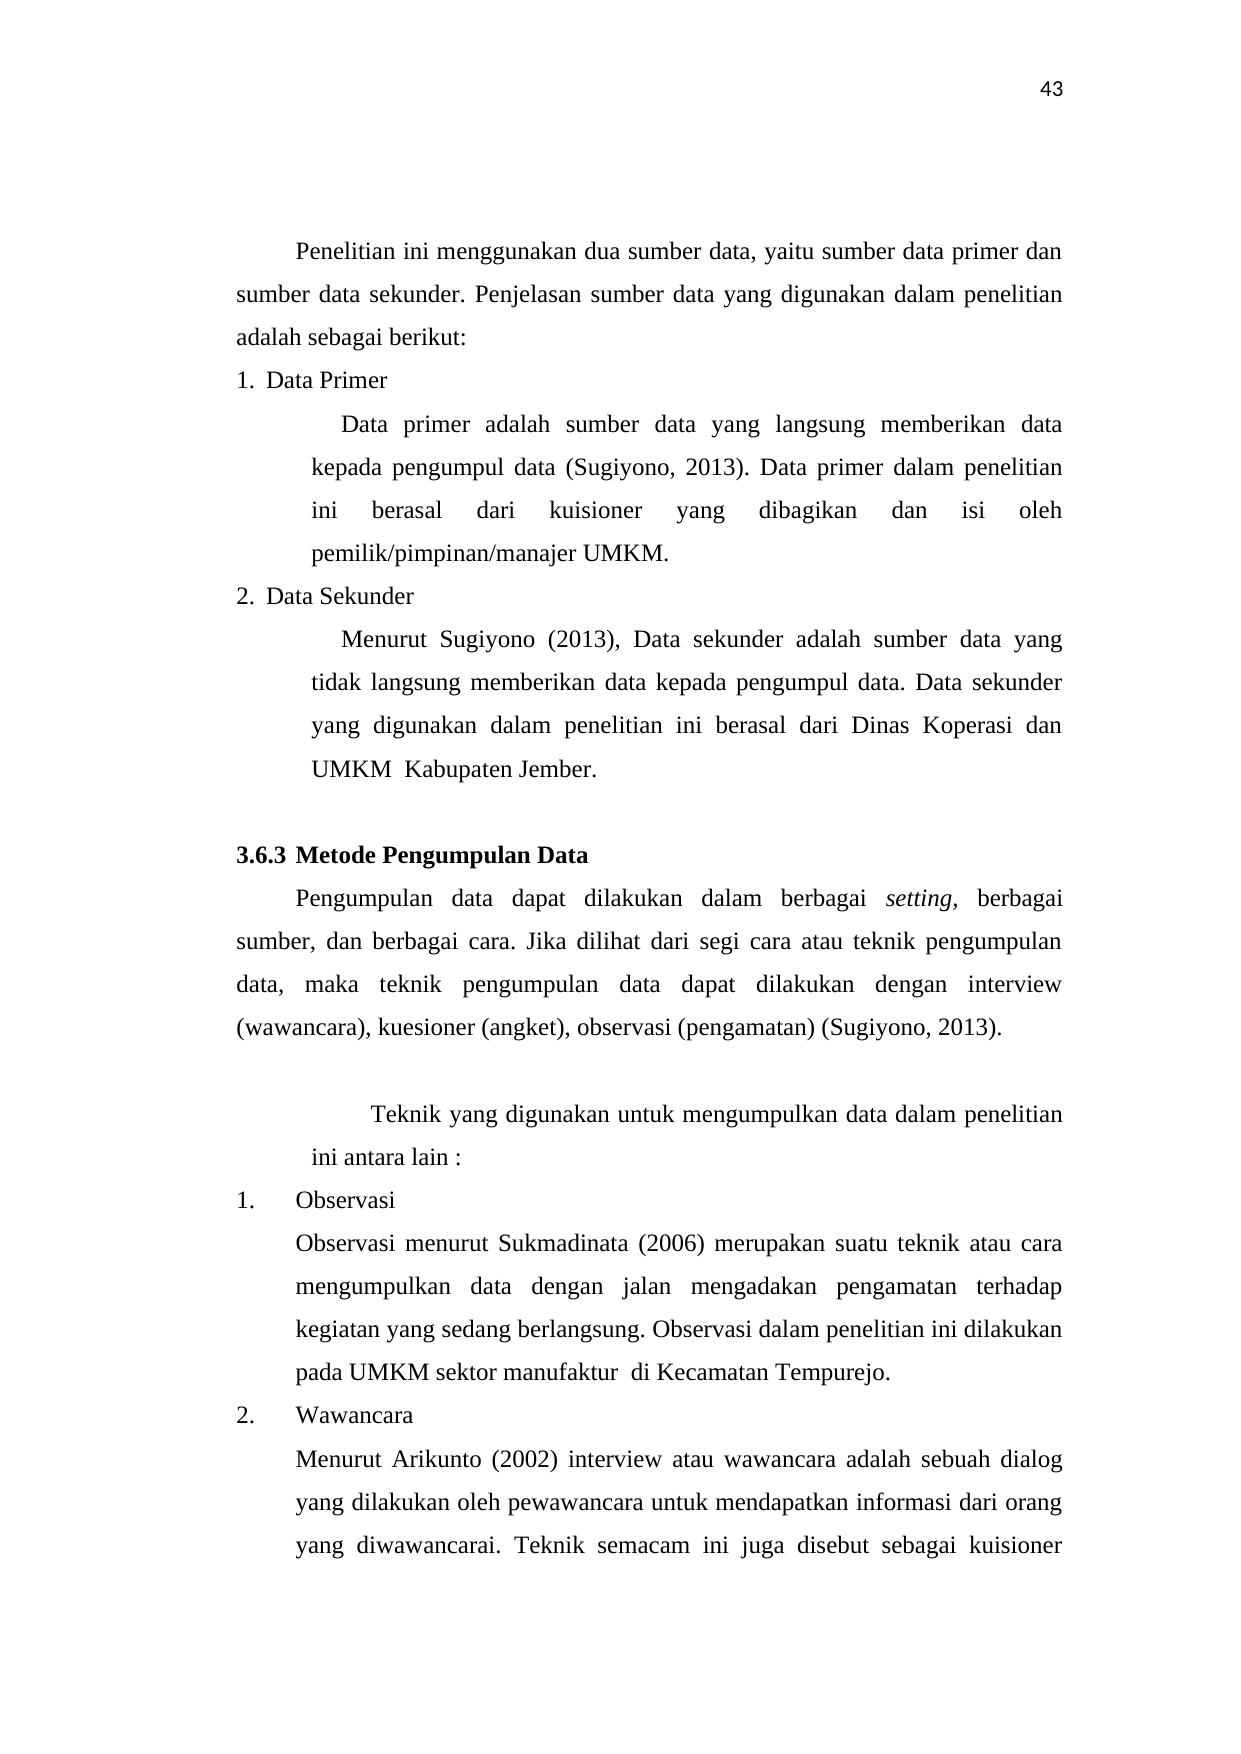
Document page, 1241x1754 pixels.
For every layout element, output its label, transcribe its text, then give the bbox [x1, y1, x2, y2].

text Teknik yang digunakan untuk mengumpulkan data dalam penelitian ini antara lain : [311, 1099, 1063, 1171]
list Data Primer [236, 366, 1063, 394]
list Wawancara [236, 1401, 1063, 1429]
list Pengumpulan data dapat dilakukan dalam berbagai setting, berbagai sumber, dan berbagai cara. Jika dilihat dari segi cara atau teknik pengumpulan data, maka teknik pengumpulan data dapat dilakukan dengan interview (wawancara), kuesioner (angket), observasi (pengamatan) (Sugiyono, 2013). [236, 883, 1063, 1041]
list Metode Pengumpulan Data [236, 840, 1063, 869]
text Data primer adalah sumber data yang langsung memberikan data kepada pengumpul data (Sugiyono, 2013). Data primer dalam penelitian ini berasal dari kuisioner yang dibagikan dan isi oleh pemilik/pimpinan/manajer UMKM. [311, 409, 1063, 567]
list Observasi [236, 1185, 1063, 1214]
list Penelitian ini menggunakan dua sumber data, yaitu sumber data primer dan sumber data sekunder. Penjelasan sumber data yang digunakan dalam penelitian adalah sebagai berikut: [236, 236, 1063, 351]
list Observasi menurut Sukmadinata (2006) merupakan suatu teknik atau cara mengumpulkan data dengan jalan mengadakan pengamatan terhadap kegiatan yang sedang berlangsung. Observasi dalam penelitian ini dilakukan pada UMKM sektor manufaktur di Kecamatan Tempurejo. [295, 1228, 1063, 1386]
list Data Sekunder [236, 581, 1063, 610]
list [295, 1444, 1063, 1559]
text Menurut Sugiyono (2013), Data sekunder adalah sumber data yang tidak langsung memberikan data kepada pengumpul data. Data sekunder yang digunakan dalam penelitian ini berasal dari Dinas Koperasi dan UMKM Kabupaten Jember. [311, 624, 1063, 782]
